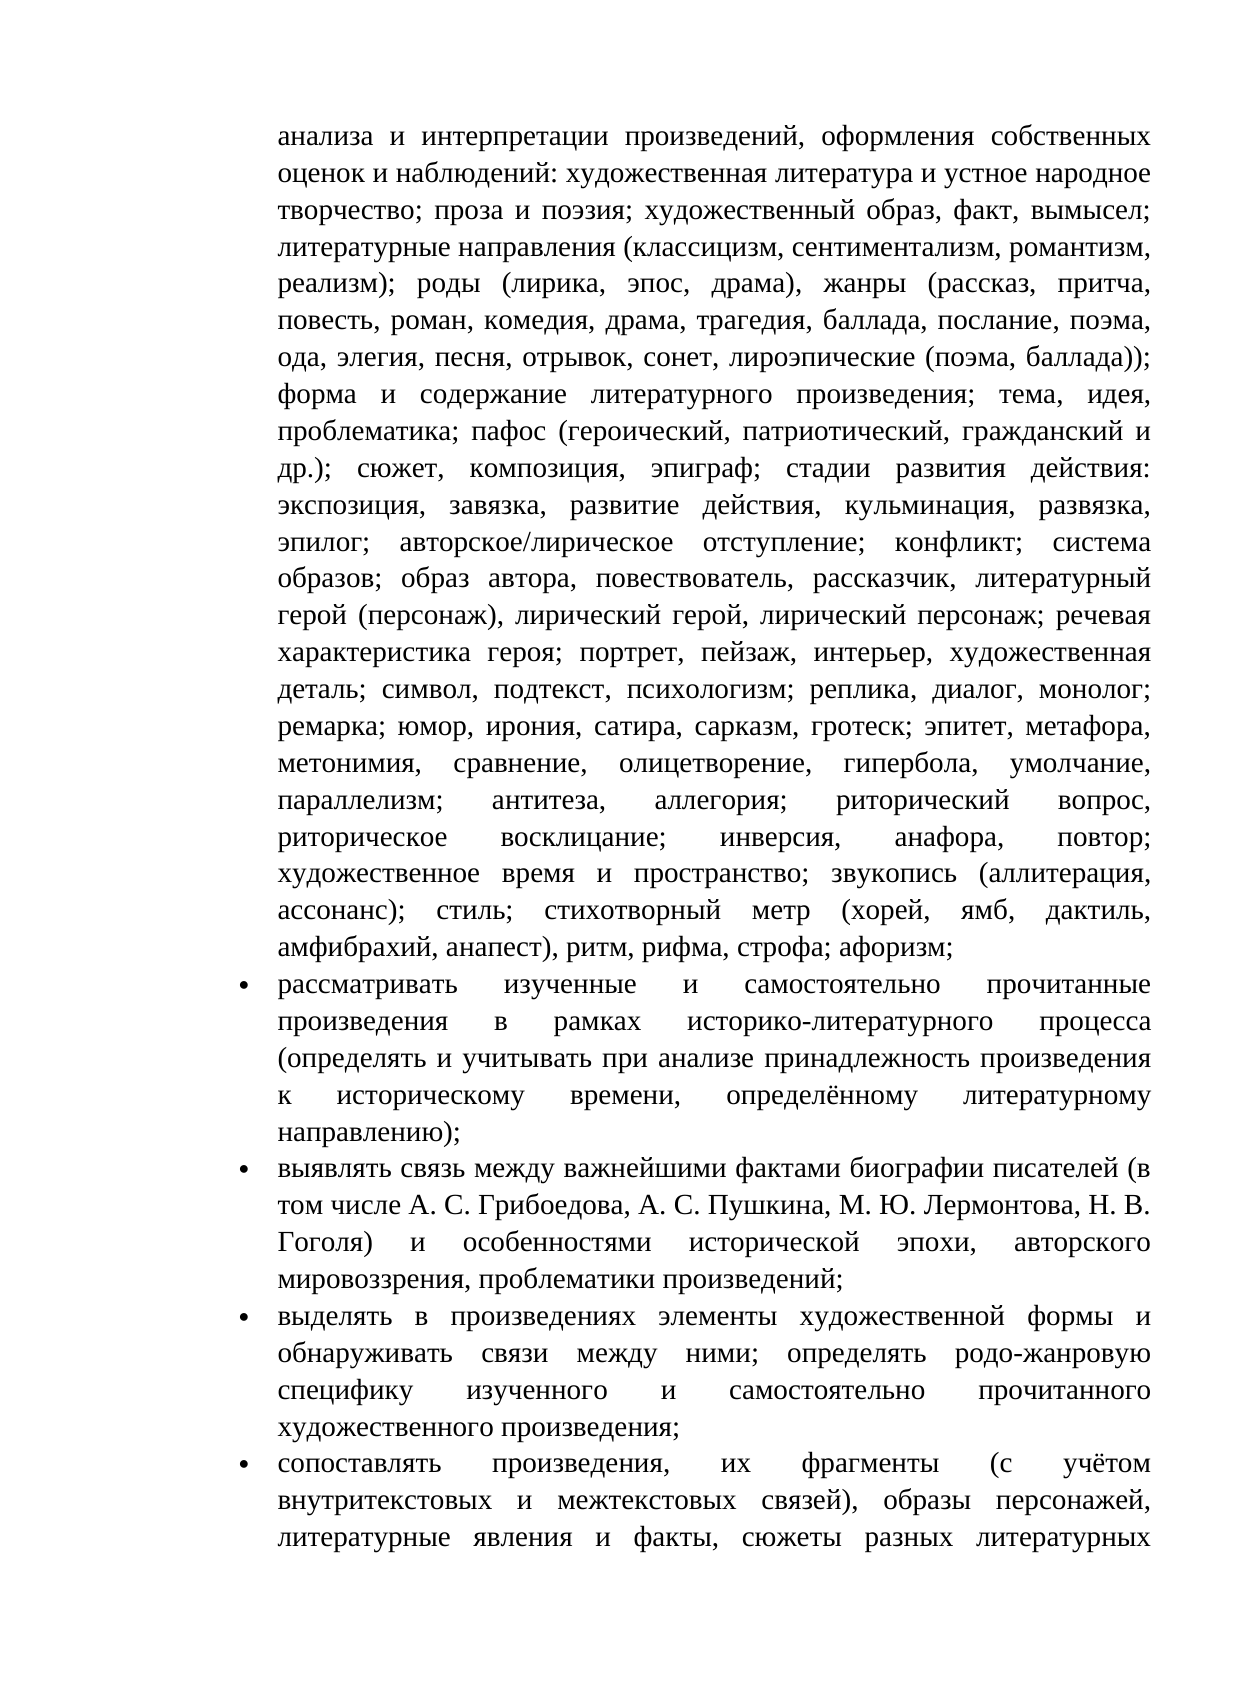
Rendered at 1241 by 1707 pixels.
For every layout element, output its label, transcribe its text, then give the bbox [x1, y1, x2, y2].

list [240, 1446, 1152, 1553]
list выделять в произведениях элементы художественной формы и обнаруживать связи между ними; определять родо-жанровую специфику изученного и самостоятельно прочитанного художественного произведения; [240, 1298, 1152, 1442]
list выявлять связь между важнейшими фактами биографии писателей (в том числе А. С. Грибоедова, А. С. Пушкина, М. Ю. Лермонтова, Н. В. Гоголя) и особенностями исторической эпохи, авторского мировоззрения, проблематики произведений; [240, 1151, 1152, 1295]
list рассматривать изученные и самостоятельно прочитанные произведения в рамках историко-литературного процесса (определять и учитывать при анализе принадлежность произведения к историческому времени, определённому литературному направлению); [240, 966, 1152, 1147]
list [240, 118, 1152, 963]
